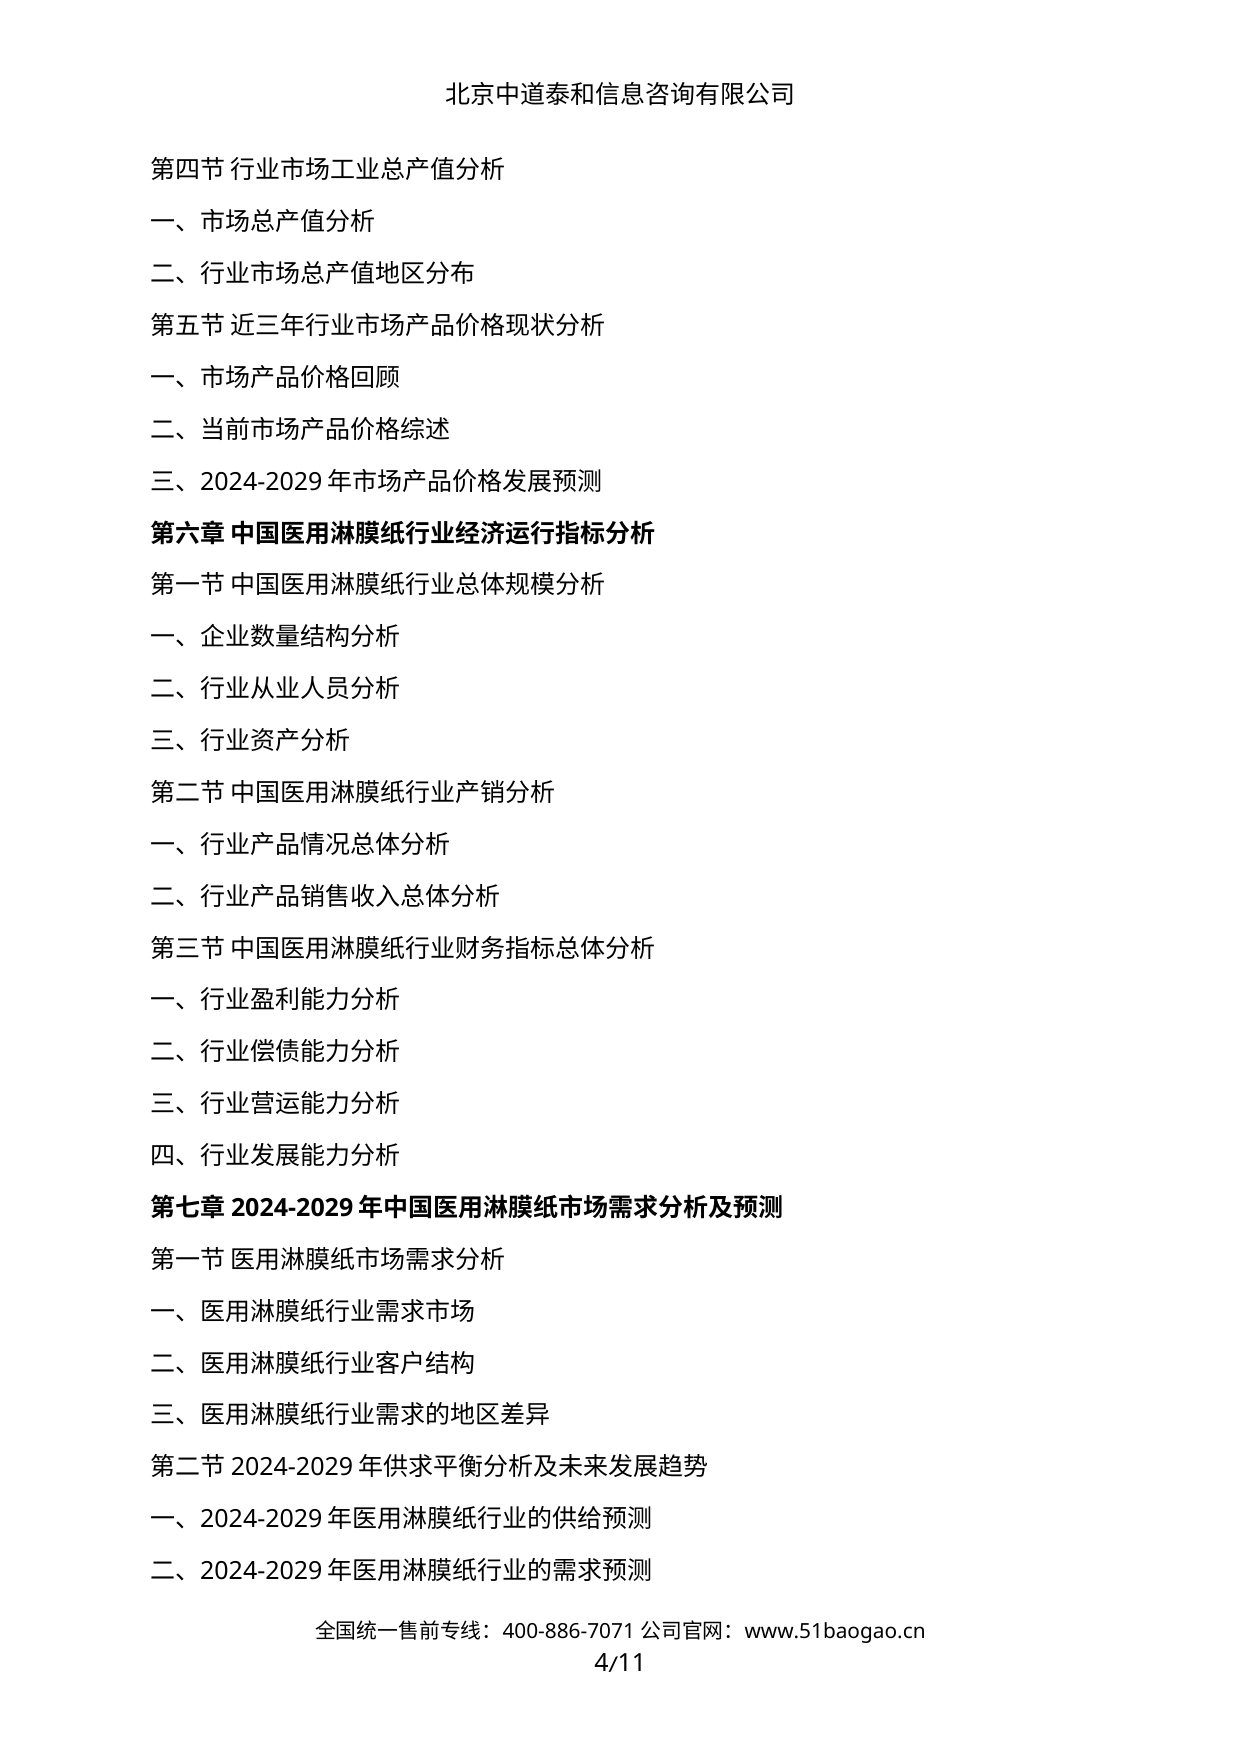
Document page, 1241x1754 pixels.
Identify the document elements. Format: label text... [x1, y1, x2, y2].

text 第一节 中国医用淋膜纸行业总体规模分析 [150, 565, 1090, 601]
text 第五节 近三年行业市场产品价格现状分析 [150, 306, 1090, 342]
text 二、行业市场总产值地区分布 [150, 254, 1090, 290]
text 二、行业产品销售收入总体分析 [150, 876, 1090, 912]
text 一、市场总产值分析 [150, 202, 1090, 238]
text 一、行业盈利能力分析 [150, 980, 1090, 1016]
text 二、医用淋膜纸行业客户结构 [150, 1343, 1090, 1379]
text 一、2024-2029年医用淋膜纸行业的供给预测 [150, 1499, 1090, 1535]
text 三、医用淋膜纸行业需求的地区差异 [150, 1395, 1090, 1431]
text 二、2024-2029年医用淋膜纸行业的需求预测 [150, 1551, 1090, 1587]
text 第一节 医用淋膜纸市场需求分析 [150, 1239, 1090, 1276]
text 第二节 2024-2029年供求平衡分析及未来发展趋势 [150, 1447, 1090, 1483]
text 一、企业数量结构分析 [150, 617, 1090, 653]
text 四、行业发展能力分析 [150, 1136, 1090, 1172]
text 第七章 2024-2029年中国医用淋膜纸市场需求分析及预测 [150, 1187, 1090, 1224]
text 二、行业偿债能力分析 [150, 1032, 1090, 1068]
text 一、市场产品价格回顾 [150, 357, 1090, 394]
text 二、当前市场产品价格综述 [150, 409, 1090, 446]
text 第六章 中国医用淋膜纸行业经济运行指标分析 [150, 513, 1090, 549]
text 二、行业从业人员分析 [150, 669, 1090, 705]
text 三、行业资产分析 [150, 721, 1090, 757]
text 一、医用淋膜纸行业需求市场 [150, 1291, 1090, 1327]
text 第四节 行业市场工业总产值分析 [150, 150, 1090, 186]
text 三、行业营运能力分析 [150, 1084, 1090, 1120]
text 一、行业产品情况总体分析 [150, 824, 1090, 861]
text 第二节 中国医用淋膜纸行业产销分析 [150, 772, 1090, 809]
text 第三节 中国医用淋膜纸行业财务指标总体分析 [150, 928, 1090, 964]
text 三、2024-2029年市场产品价格发展预测 [150, 461, 1090, 497]
